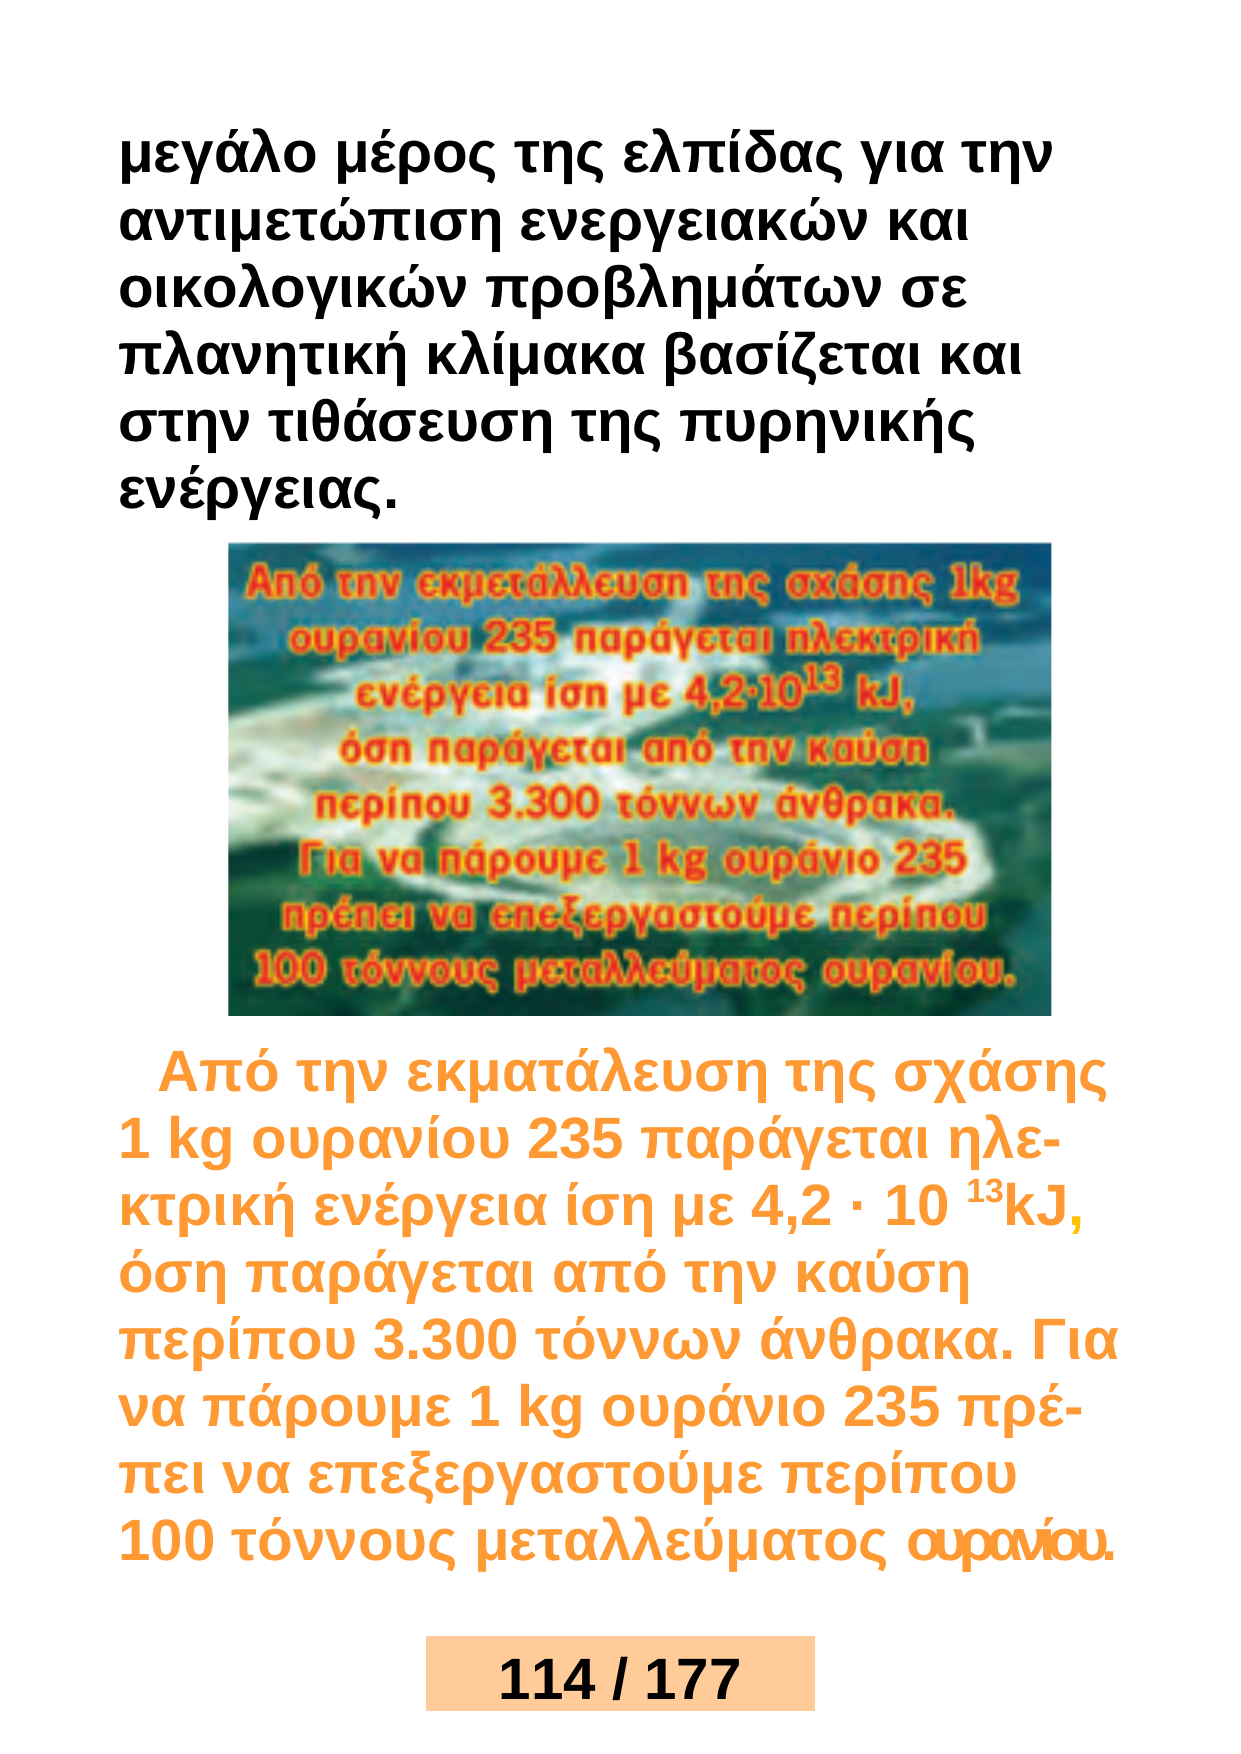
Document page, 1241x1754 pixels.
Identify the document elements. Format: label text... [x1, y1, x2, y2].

picture [228, 541, 1052, 1016]
text Από την εκματάλευση της σχάσης 1 kg ουρανίου 235 παράγεται ηλε-κτρική ενέργεια ίση με 4,2 · 10 13kJ, όση παράγεται από την καύση περίπου 3.300 τόννων άνθρακα. Για να πάρουμε 1 kg ουράνιο 235 πρέ-πει να επεξεργαστούμε περίπου 100 τόννους μεταλλεύματος ουρανίου. [118, 1036, 1122, 1573]
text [118, 118, 1122, 521]
